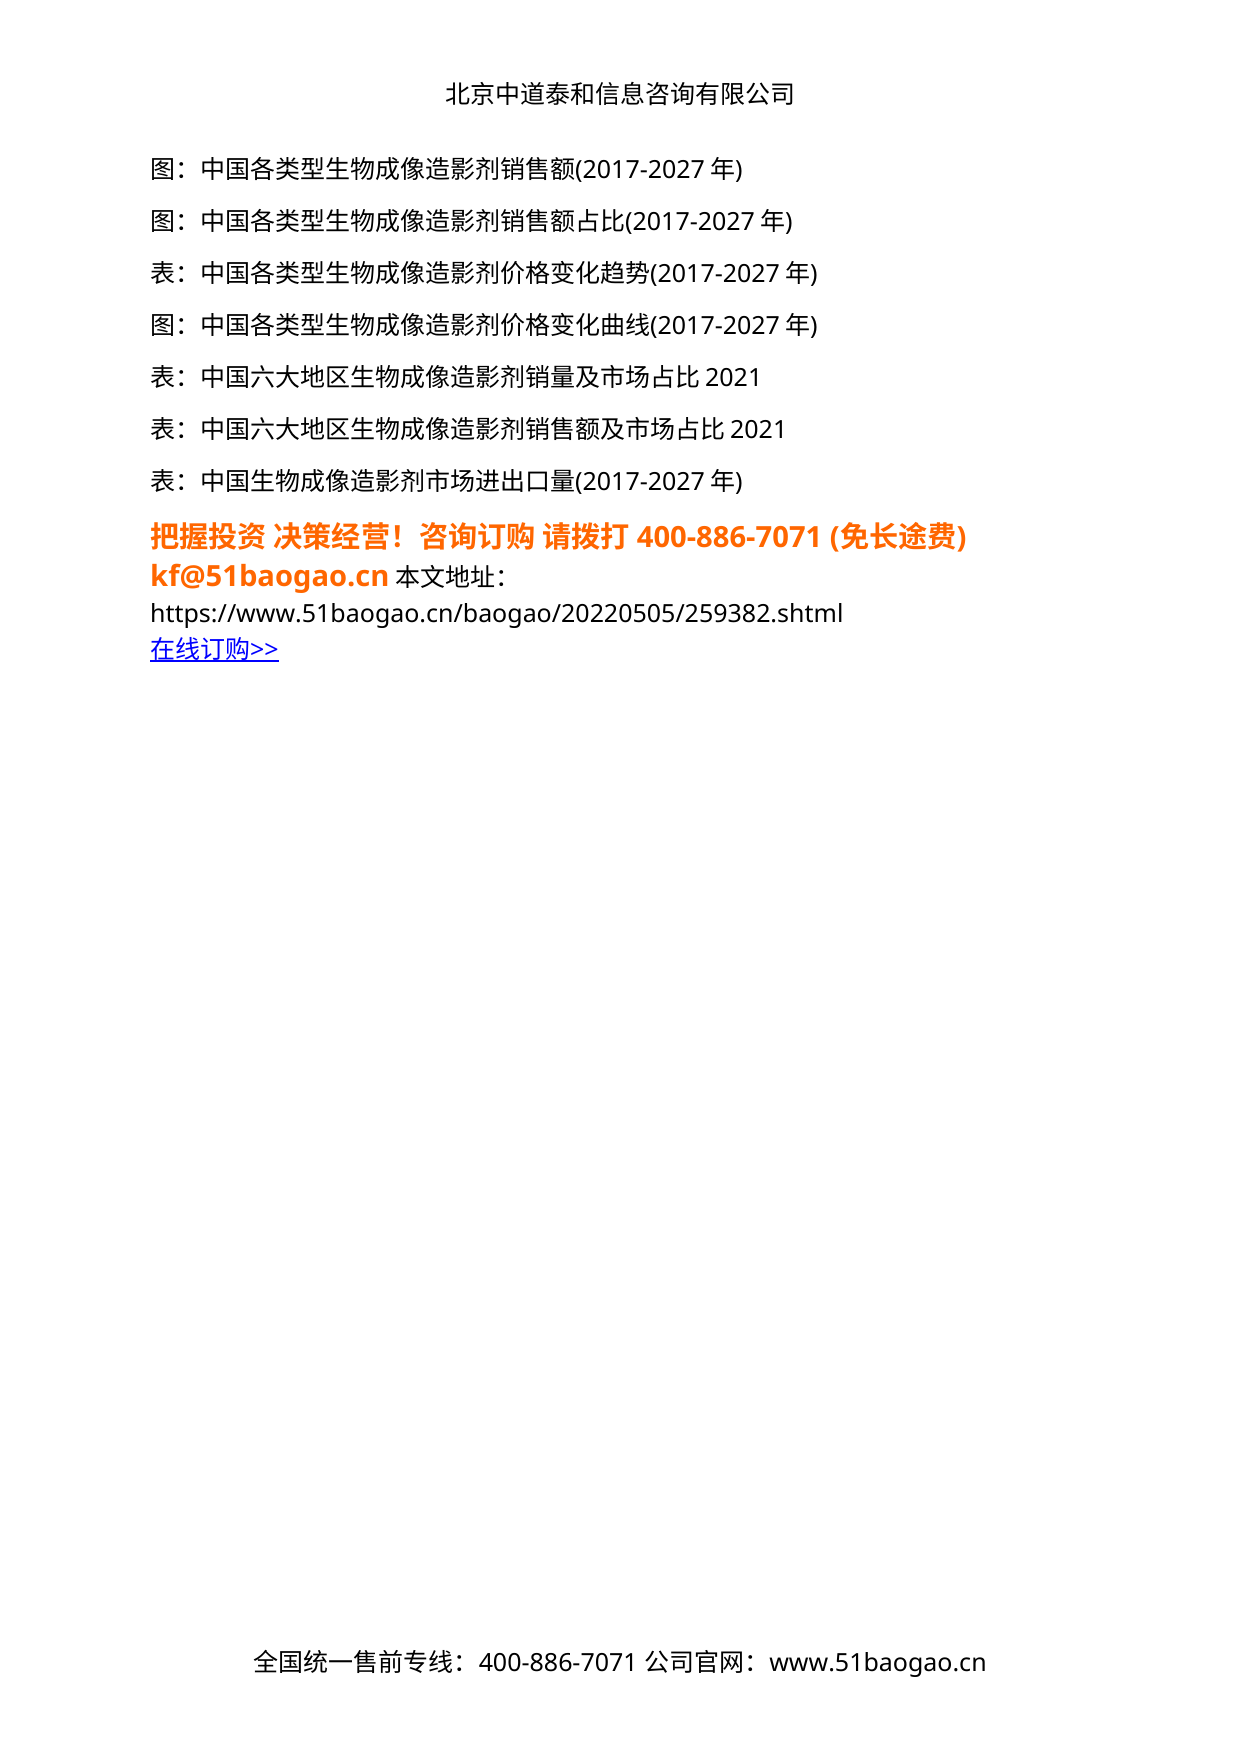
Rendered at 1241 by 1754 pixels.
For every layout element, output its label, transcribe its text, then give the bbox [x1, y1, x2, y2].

text 把握投资 决策经营！咨询订购 请拨打 400-886-7071 (免长途费) kf@51baogao.cn本文地址：https://www.51baogao.cn/baogao/20220505/259382.shtml [150, 513, 1090, 629]
text 表：中国各类型生物成像造影剂价格变化趋势(2017-2027年) [150, 254, 1090, 290]
text 表：中国六大地区生物成像造影剂销售额及市场占比2021 [150, 409, 1090, 446]
text 图：中国各类型生物成像造影剂销售额占比(2017-2027年) [150, 202, 1090, 238]
text 表：中国六大地区生物成像造影剂销量及市场占比2021 [150, 357, 1090, 394]
text 表：中国生物成像造影剂市场进出口量(2017-2027年) [150, 461, 1090, 497]
text 图：中国各类型生物成像造影剂价格变化曲线(2017-2027年) [150, 306, 1090, 342]
text 在线订购>> [150, 629, 1090, 666]
text 图：中国各类型生物成像造影剂销售额(2017-2027年) [150, 150, 1090, 186]
